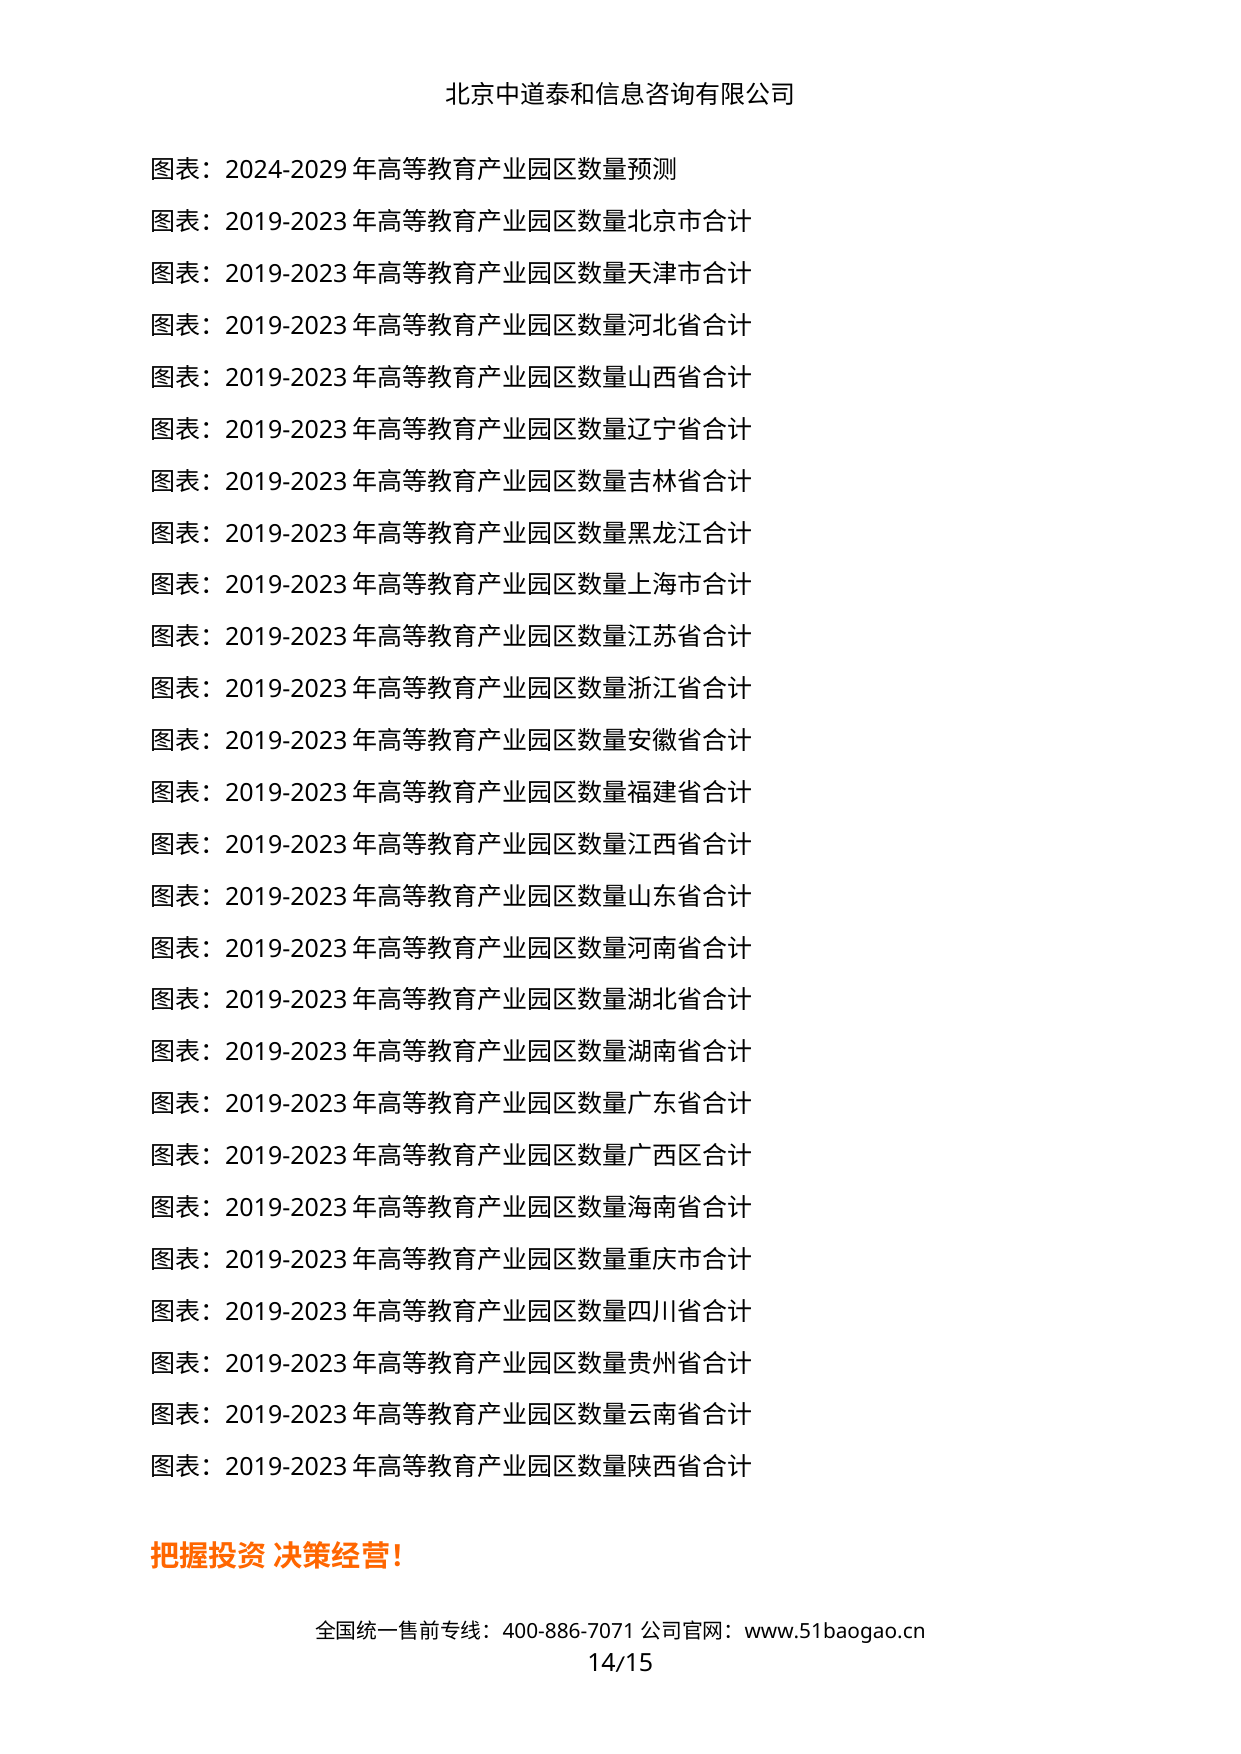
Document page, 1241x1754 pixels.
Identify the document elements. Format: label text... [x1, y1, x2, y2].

text 图表：2019-2023年高等教育产业园区数量山西省合计 [150, 357, 1090, 394]
text 图表：2019-2023年高等教育产业园区数量上海市合计 [150, 565, 1090, 601]
text 图表：2019-2023年高等教育产业园区数量辽宁省合计 [150, 409, 1090, 446]
text 图表：2019-2023年高等教育产业园区数量陕西省合计 [150, 1447, 1090, 1483]
text 图表：2019-2023年高等教育产业园区数量河北省合计 [150, 306, 1090, 342]
text 图表：2019-2023年高等教育产业园区数量河南省合计 [150, 928, 1090, 964]
text 图表：2019-2023年高等教育产业园区数量北京市合计 [150, 202, 1090, 238]
text 图表：2019-2023年高等教育产业园区数量广西区合计 [150, 1136, 1090, 1172]
text 图表：2019-2023年高等教育产业园区数量浙江省合计 [150, 669, 1090, 705]
text 图表：2019-2023年高等教育产业园区数量山东省合计 [150, 876, 1090, 912]
text 图表：2019-2023年高等教育产业园区数量福建省合计 [150, 772, 1090, 809]
text 图表：2019-2023年高等教育产业园区数量湖南省合计 [150, 1032, 1090, 1068]
text 图表：2019-2023年高等教育产业园区数量海南省合计 [150, 1187, 1090, 1224]
text 图表：2019-2023年高等教育产业园区数量云南省合计 [150, 1395, 1090, 1431]
text 图表：2019-2023年高等教育产业园区数量江西省合计 [150, 824, 1090, 861]
text 图表：2019-2023年高等教育产业园区数量江苏省合计 [150, 617, 1090, 653]
text 图表：2019-2023年高等教育产业园区数量天津市合计 [150, 254, 1090, 290]
text 图表：2019-2023年高等教育产业园区数量广东省合计 [150, 1084, 1090, 1120]
text 图表：2019-2023年高等教育产业园区数量四川省合计 [150, 1291, 1090, 1327]
text 图表：2019-2023年高等教育产业园区数量重庆市合计 [150, 1239, 1090, 1276]
text 图表：2019-2023年高等教育产业园区数量贵州省合计 [150, 1343, 1090, 1379]
text 图表：2019-2023年高等教育产业园区数量湖北省合计 [150, 980, 1090, 1016]
text 图表：2019-2023年高等教育产业园区数量吉林省合计 [150, 461, 1090, 497]
text 图表：2019-2023年高等教育产业园区数量黑龙江合计 [150, 513, 1090, 549]
text 图表：2024-2029年高等教育产业园区数量预测 [150, 150, 1090, 186]
text 图表：2019-2023年高等教育产业园区数量安徽省合计 [150, 721, 1090, 757]
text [150, 1499, 1090, 1575]
